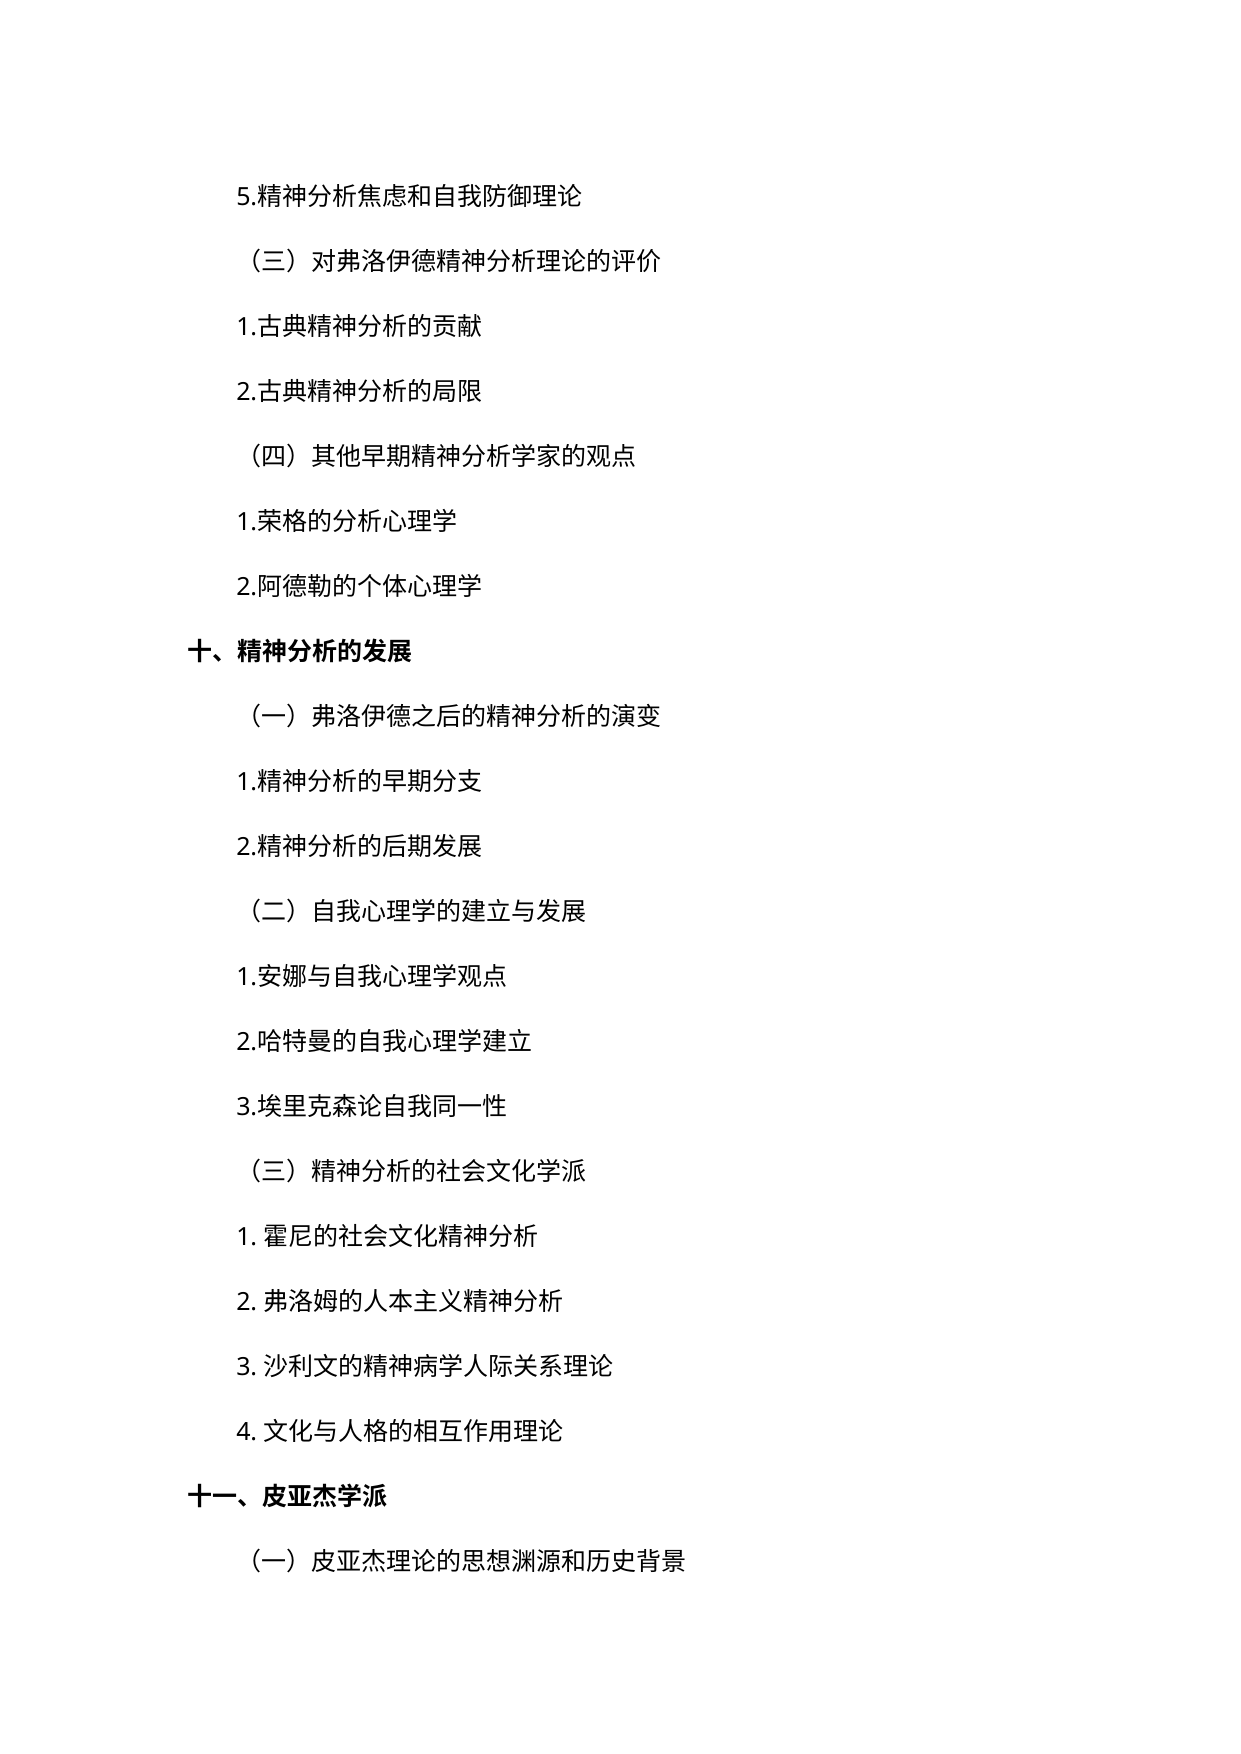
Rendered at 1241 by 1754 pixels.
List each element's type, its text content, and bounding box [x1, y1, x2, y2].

text 十一、皮亚杰学派 [187, 1462, 1053, 1527]
text （四）其他早期精神分析学家的观点 [187, 422, 1053, 487]
text （三）对弗洛伊德精神分析理论的评价 [187, 227, 1053, 292]
text 3. 沙利文的精神病学人际关系理论 [187, 1332, 1053, 1397]
text 5.精神分析焦虑和自我防御理论 [187, 162, 1053, 227]
text 3.埃里克森论自我同一性 [187, 1072, 1053, 1137]
text 1. 霍尼的社会文化精神分析 [187, 1202, 1053, 1267]
text 4. 文化与人格的相互作用理论 [187, 1397, 1053, 1462]
text 1.荣格的分析心理学 [187, 487, 1053, 552]
text 十、精神分析的发展 [187, 617, 1053, 682]
text （一）弗洛伊德之后的精神分析的演变 [187, 682, 1053, 747]
text （三）精神分析的社会文化学派 [187, 1137, 1053, 1202]
text （一）皮亚杰理论的思想渊源和历史背景 [187, 1527, 1053, 1592]
text 2.精神分析的后期发展 [187, 812, 1053, 877]
text 1.安娜与自我心理学观点 [187, 942, 1053, 1007]
text 2.哈特曼的自我心理学建立 [187, 1007, 1053, 1072]
text 1.古典精神分析的贡献 [187, 292, 1053, 357]
text 2.古典精神分析的局限 [187, 357, 1053, 422]
text 2.阿德勒的个体心理学 [187, 552, 1053, 617]
text 1.精神分析的早期分支 [187, 747, 1053, 812]
text 2. 弗洛姆的人本主义精神分析 [187, 1267, 1053, 1332]
text （二）自我心理学的建立与发展 [187, 877, 1053, 942]
